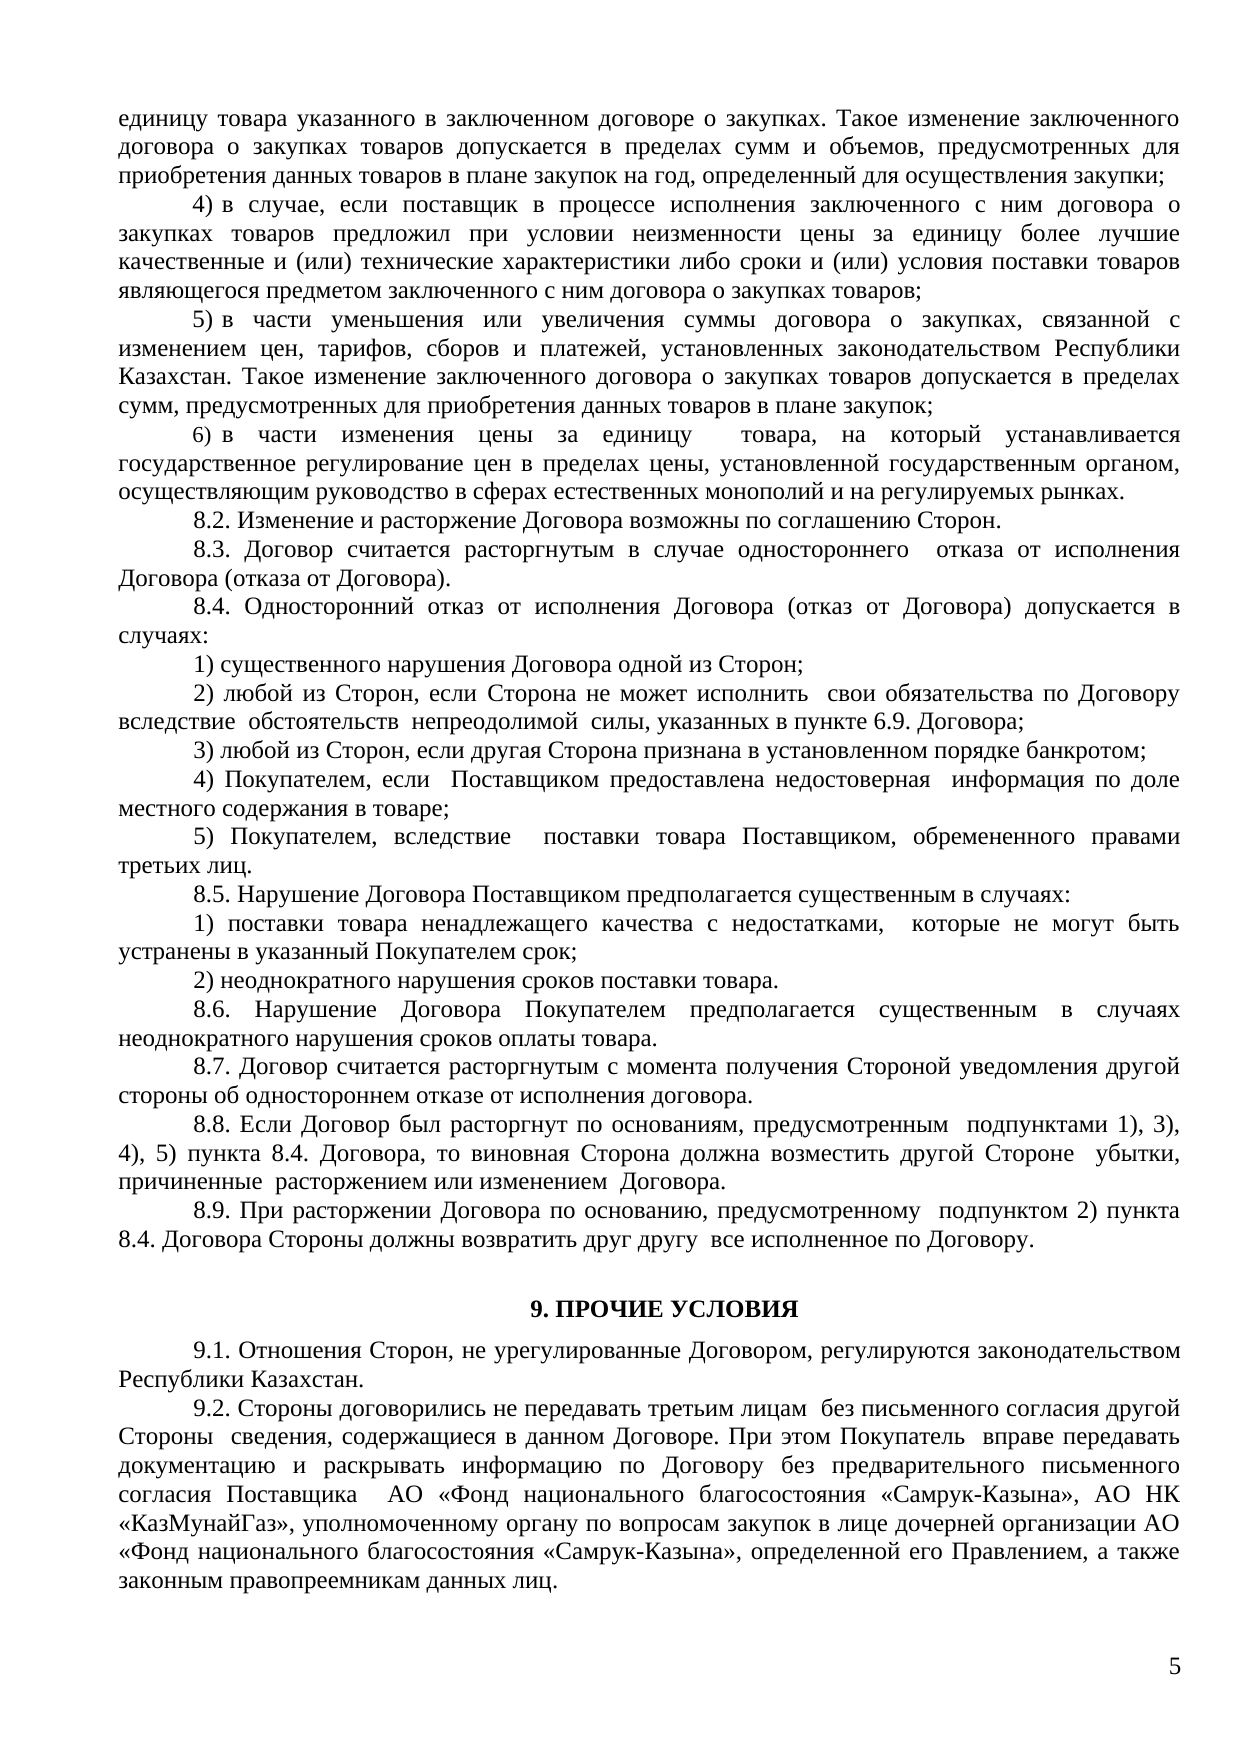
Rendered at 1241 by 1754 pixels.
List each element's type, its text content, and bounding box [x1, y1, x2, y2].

text 8.5. Нарушение Договора Поставщиком предполагается существенным в случаях: [118, 879, 1181, 908]
text 8.8. Если Договор был расторгнут по основаниям, предусмотренным подпунктами 1), 3), 4), 5) пункта 8.4. Договора, то виновная Сторона должна возместить другой Стороне убытки, причиненные расторжением или изменением Договора. [118, 1109, 1181, 1195]
text 3) любой из Сторон, если другая Сторона признана в установленном порядке банкротом; [118, 735, 1181, 764]
text 4) Покупателем, если Поставщиком предоставлена недостоверная информация по доле местного содержания в товаре; [118, 764, 1181, 821]
list в части изменения цены за единицу товара, на который устанавливается государственное регулирование цен в пределах цены, установленной государственным органом, осуществляющим руководство в сферах естественных монополий и на регулируемых рынках. [118, 419, 1181, 505]
text 9. ПРОЧИЕ УСЛОВИЯ [148, 1294, 1181, 1323]
list в части уменьшения или увеличения суммы договора о закупках, связанной с изменением цен, тарифов, сборов и платежей, установленных законодательством Республики Казахстан. Такое изменение заключенного договора о закупках товаров допускается в пределах сумм, предусмотренных для приобретения данных товаров в плане закупок; [118, 304, 1181, 419]
text 8.9. При расторжении Договора по основанию, предусмотренному подпунктом 2) пункта 8.4. Договора Стороны должны возвратить друг другу все исполненное по Договору. [118, 1195, 1181, 1253]
text 1) поставки товара ненадлежащего качества с недостатками, которые не могут быть устранены в указанный Покупателем срок; [118, 908, 1181, 965]
text 1) существенного нарушения Договора одной из Сторон; [118, 649, 1181, 678]
text 8.7. Договор считается расторгнутым с момента получения Стороной уведомления другой стороны об одностороннем отказе от исполнения договора. [118, 1051, 1181, 1109]
text 9.1. Отношения Сторон, не урегулированные Договором, регулируются законодательством Республики Казахстан. [118, 1335, 1181, 1393]
text 8.6. Нарушение Договора Покупателем предполагается существенным в случаях неоднократного нарушения сроков оплаты товара. [118, 994, 1181, 1051]
text 9.2. Стороны договорились не передавать третьим лицам без письменного согласия другой Стороны сведения, содержащиеся в данном Договоре. При этом Покупатель вправе передавать документацию и раскрывать информацию по Договору без предварительного письменного согласия Поставщика АО «Фонд национального благосостояния «Самрук-Казына», АО НК «КазМунайГаз», уполномоченному органу по вопросам закупок в лице дочерней организации АО «Фонд национального благосостояния «Самрук-Казына», определенной его Правлением, а также законным правопреемникам данных лиц. [118, 1393, 1181, 1594]
text 8.3. Договор считается расторгнутым в случае одностороннего отказа от исполнения Договора (отказа от Договора). [118, 534, 1181, 591]
text 2) любой из Сторон, если Сторона не может исполнить свои обязательства по Договору вследствие обстоятельств непреодолимой силы, указанных в пункте 6.9. Договора; [118, 678, 1181, 735]
list в случае, если поставщик в процессе исполнения заключенного с ним договора о закупках товаров предложил при условии неизменности цены за единицу более лучшие качественные и (или) технические характеристики либо сроки и (или) условия поставки товаров являющегося предметом заключенного с ним договора о закупках товаров; [118, 189, 1181, 304]
text 8.2. Изменение и расторжение Договора возможны по соглашению Сторон. [118, 505, 1181, 534]
text 2) неоднократного нарушения сроков поставки товара. [118, 965, 1181, 994]
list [118, 103, 1181, 189]
text 5) Покупателем, вследствие поставки товара Поставщиком, обремененного правами третьих лиц. [118, 821, 1181, 879]
text 8.4. Односторонний отказ от исполнения Договора (отказ от Договора) допускается в случаях: [118, 591, 1181, 649]
